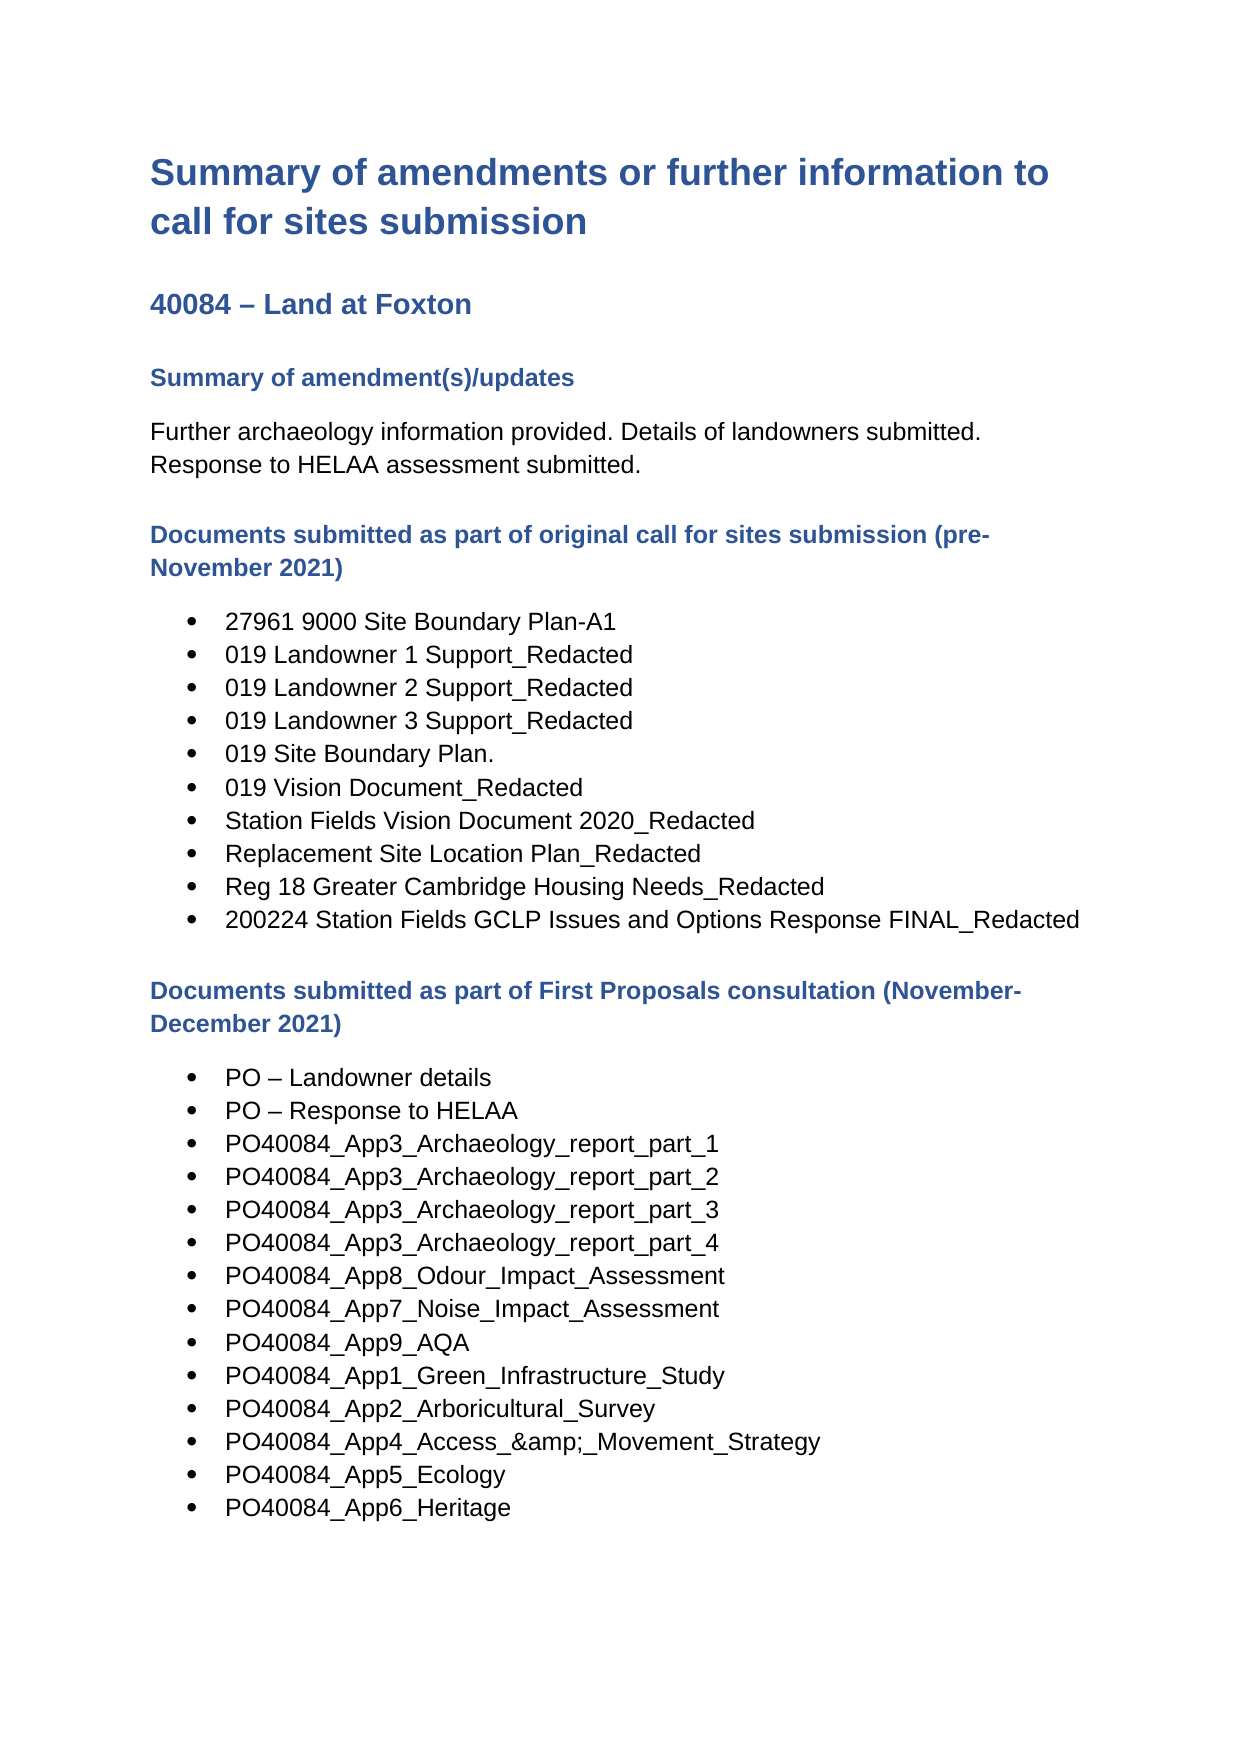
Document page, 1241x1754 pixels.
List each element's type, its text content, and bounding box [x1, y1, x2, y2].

list 019 Landowner 3 Support_Redacted [187, 706, 1090, 735]
list PO40084_App4_Access_&amp;_Movement_Strategy [187, 1427, 1090, 1456]
list 019 Landowner 1 Support_Redacted [187, 640, 1090, 669]
list Station Fields Vision Document 2020_Redacted [187, 806, 1090, 834]
list 200224 Station Fields GCLP Issues and Options Response FINAL_Redacted [187, 905, 1090, 934]
list 019 Site Boundary Plan. [187, 739, 1090, 768]
list 27961 9000 Site Boundary Plan-A1 [187, 607, 1090, 636]
list PO40084_App2_Arboricultural_Survey [187, 1394, 1090, 1423]
list 019 Landowner 2 Support_Redacted [187, 673, 1090, 702]
list PO – Landowner details [187, 1063, 1090, 1091]
text Further archaeology information provided. Details of landowners submitted. Response to HELAA assessment submitted. [150, 417, 1090, 478]
list Replacement Site Location Plan_Redacted [187, 839, 1090, 868]
list PO40084_App1_Green_Infrastructure_Study [187, 1361, 1090, 1389]
list PO40084_App3_Archaeology_report_part_2 [187, 1162, 1090, 1191]
subtitle 40084 – Land at Foxton [150, 287, 1090, 320]
subtitle Documents submitted as part of First Proposals consultation (November-December 2021) [150, 976, 1090, 1037]
subtitle Summary of amendment(s)/updates [150, 363, 1090, 391]
list 019 Vision Document_Redacted [187, 773, 1090, 801]
list PO40084_App9_AQA [187, 1328, 1090, 1356]
subtitle Summary of amendments or further information to call for sites submission [150, 150, 1090, 243]
list PO40084_App8_Odour_Impact_Assessment [187, 1261, 1090, 1290]
list Reg 18 Greater Cambridge Housing Needs_Redacted [187, 872, 1090, 901]
list PO40084_App3_Archaeology_report_part_1 [187, 1129, 1090, 1158]
list PO40084_App3_Archaeology_report_part_4 [187, 1228, 1090, 1257]
list PO40084_App6_Heritage [187, 1493, 1090, 1522]
subtitle Documents submitted as part of original call for sites submission (pre-November 2021) [150, 520, 1090, 582]
list PO40084_App7_Noise_Impact_Assessment [187, 1294, 1090, 1323]
list PO40084_App3_Archaeology_report_part_3 [187, 1195, 1090, 1224]
list PO – Response to HELAA [187, 1096, 1090, 1124]
list PO40084_App5_Ecology [187, 1460, 1090, 1489]
